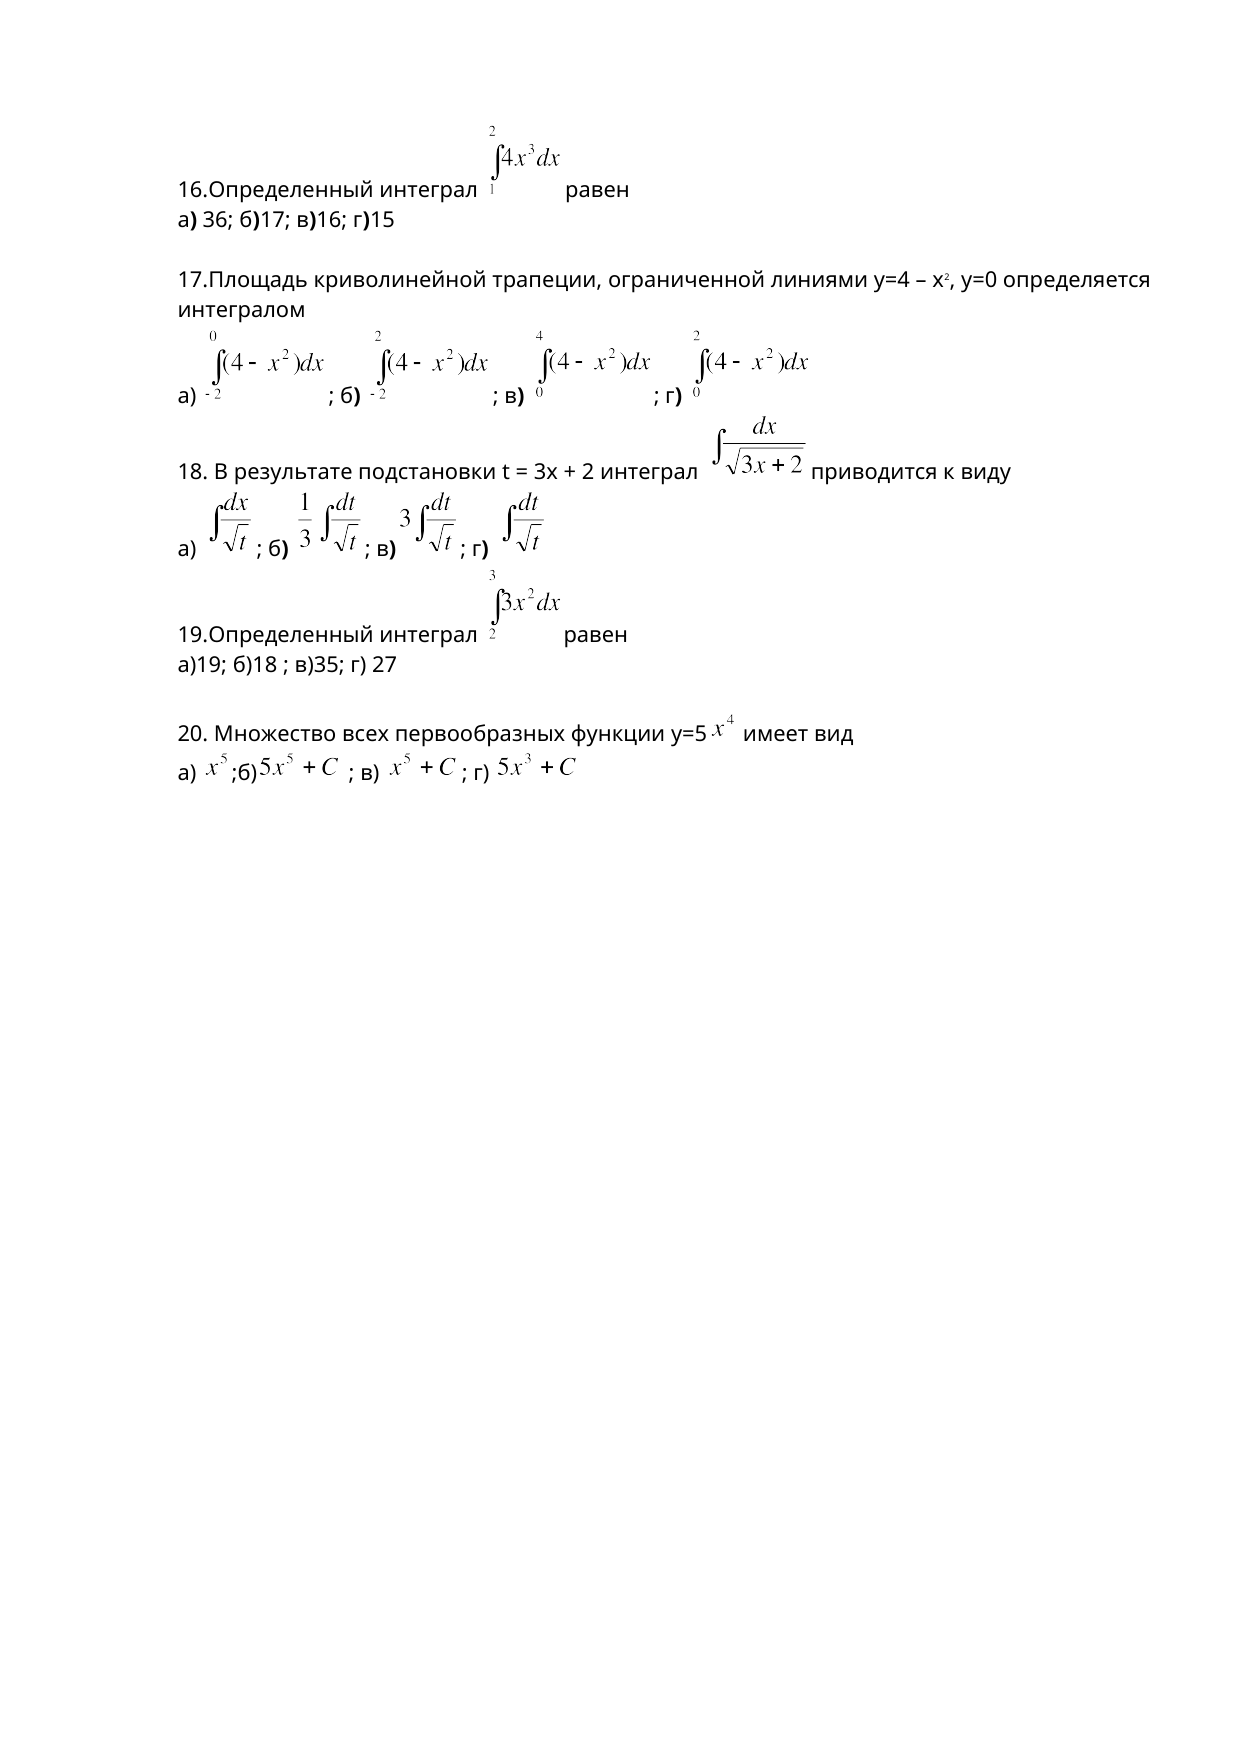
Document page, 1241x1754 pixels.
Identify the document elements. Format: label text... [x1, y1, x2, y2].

picture [494, 486, 549, 557]
picture [201, 323, 329, 403]
picture [201, 486, 257, 557]
picture [385, 747, 462, 781]
text 16.Определенный интеграл равен [177, 118, 1152, 204]
text 18. В результате подстановки t = 3x + 2 интеграл приводится к виду [177, 409, 1152, 486]
text а) ; б) ; в); г) [177, 486, 1152, 563]
picture [494, 747, 581, 781]
text 19.Определенный интеграл равен а)19; б)18 ; в)35; г) 27 [177, 563, 1152, 678]
text а) 36; б)17; в)16; г)15 [177, 204, 1152, 234]
picture [483, 118, 565, 198]
picture [483, 562, 564, 643]
picture [257, 747, 343, 781]
picture [201, 747, 232, 781]
picture [687, 323, 812, 403]
picture [294, 486, 365, 557]
picture [707, 708, 738, 742]
picture [530, 323, 654, 403]
text 20. Множество всех первообразных функции y=5 имеет вид а) ;б) ; в) ; г) [177, 708, 1152, 787]
picture [366, 323, 493, 403]
picture [396, 486, 461, 557]
picture [704, 409, 811, 480]
text 17.Площадь криволинейной трапеции, ограниченной линиями y=4 – x2, y=0 определяется интегралом [177, 264, 1152, 323]
